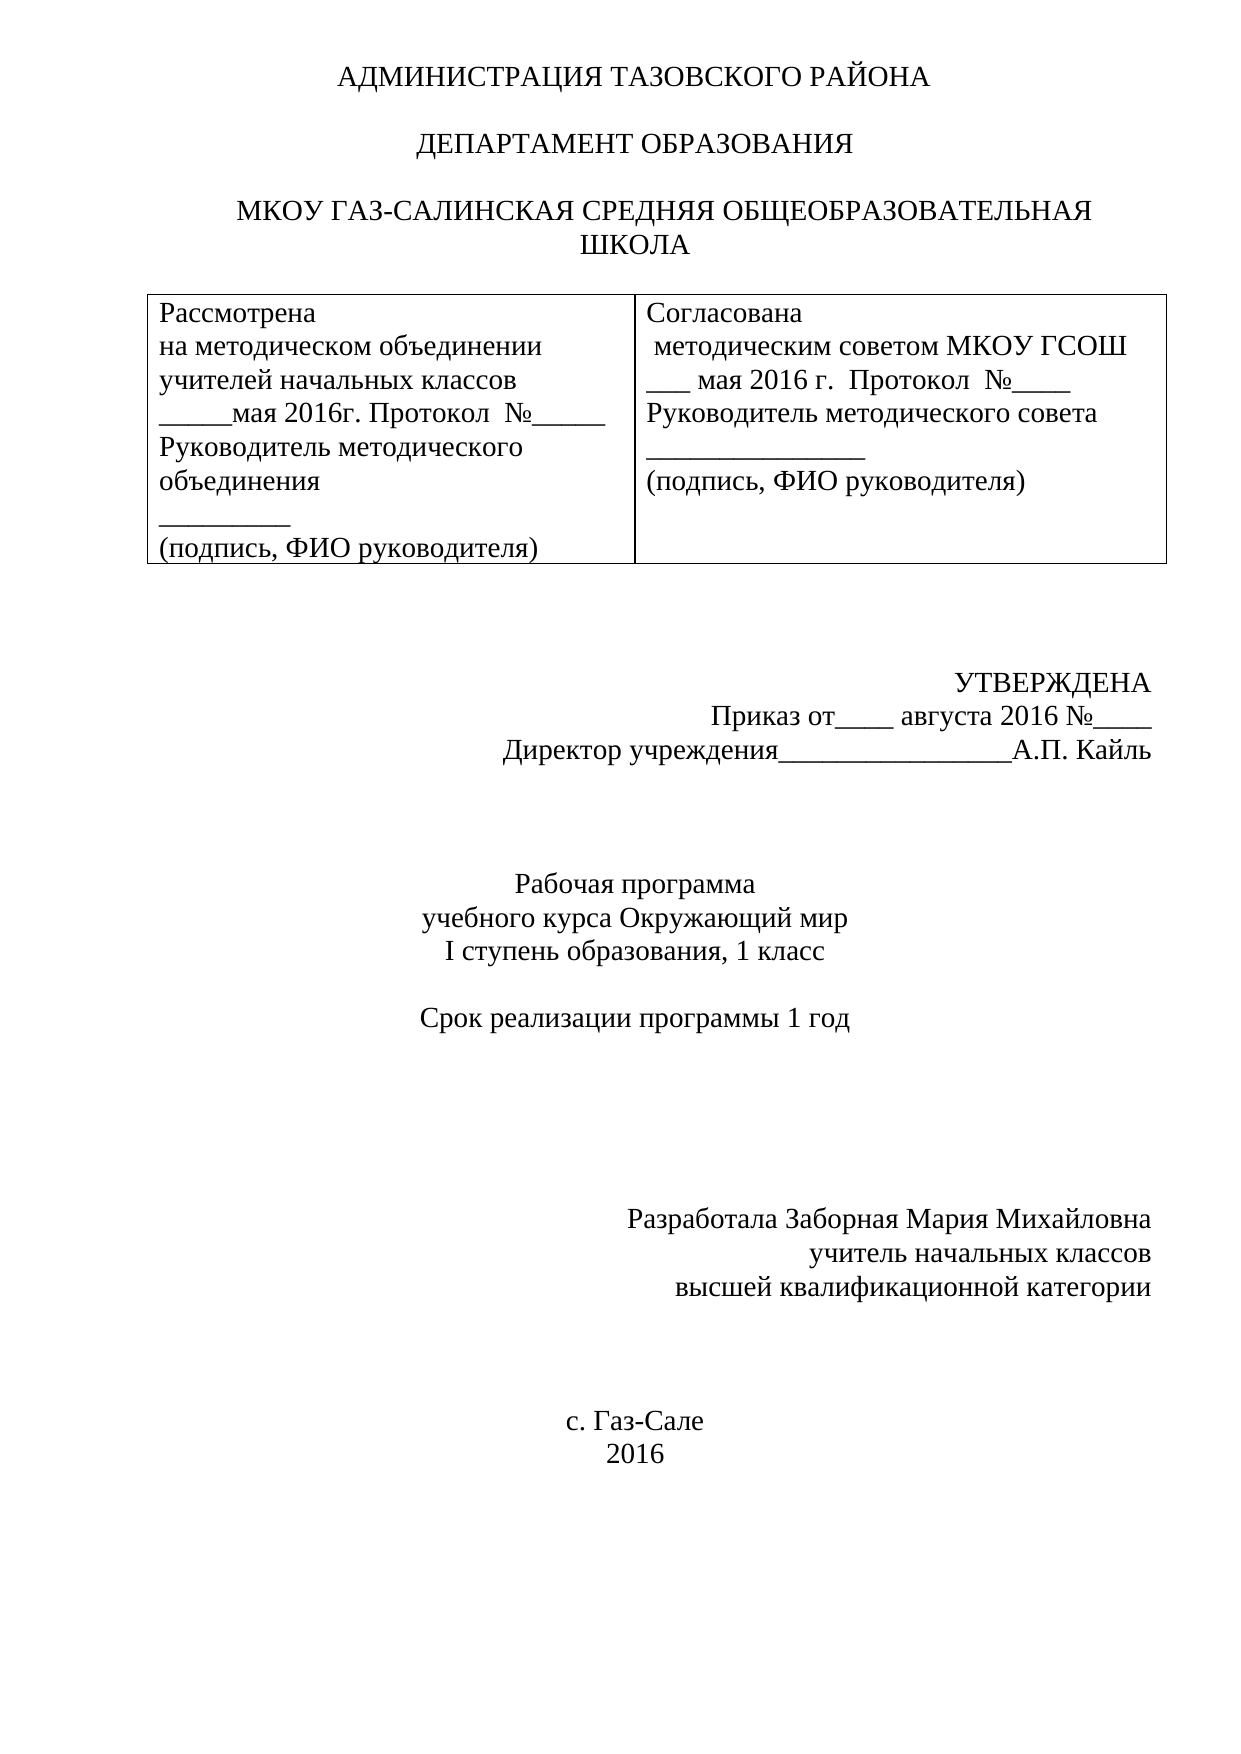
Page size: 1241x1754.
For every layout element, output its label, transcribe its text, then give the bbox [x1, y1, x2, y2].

text I ступень образования, 1 класс [118, 933, 1152, 967]
text высшей квалификационной категории [118, 1269, 1152, 1302]
text Срок реализации программы 1 год [118, 1000, 1152, 1034]
table_header Согласована методическим советом МКОУ ГСОШ ___ мая 2016 г. Протокол №____ Руководитель методического совета _______________ (подпись, ФИО руководителя) [636, 295, 1166, 563]
text Приказ от____ августа 2016 №____ [118, 698, 1152, 732]
text УТВЕРЖДЕНА [118, 665, 1152, 698]
text с. Газ-Сале [118, 1403, 1152, 1436]
text МКОУ ГАЗ-САЛИНСКАЯ СРЕДНЯЯ ОБЩЕОБРАЗОВАТЕЛЬНАЯ ШКОЛА [118, 193, 1152, 260]
text Рабочая программа [118, 866, 1152, 900]
text учитель начальных классов [118, 1235, 1152, 1269]
text АДМИНИСТРАЦИЯ ТАЗОВСКОГО РАЙОНА [118, 59, 1152, 93]
text Разработала Заборная Мария Михайловна [118, 1202, 1152, 1235]
text учебного курса Окружающий мир [118, 900, 1152, 933]
text Директор учреждения________________А.П. Кайль [118, 732, 1152, 766]
text 2016 [118, 1436, 1152, 1470]
text ДЕПАРТАМЕНТ ОБРАЗОВАНИЯ [118, 93, 1152, 160]
table_header Рассмотрена на методическом объединении учителей начальных классов _____мая 2016г. Протокол №_____ Руководитель методического объединения _________ (подпись, ФИО руководителя) [148, 295, 634, 563]
